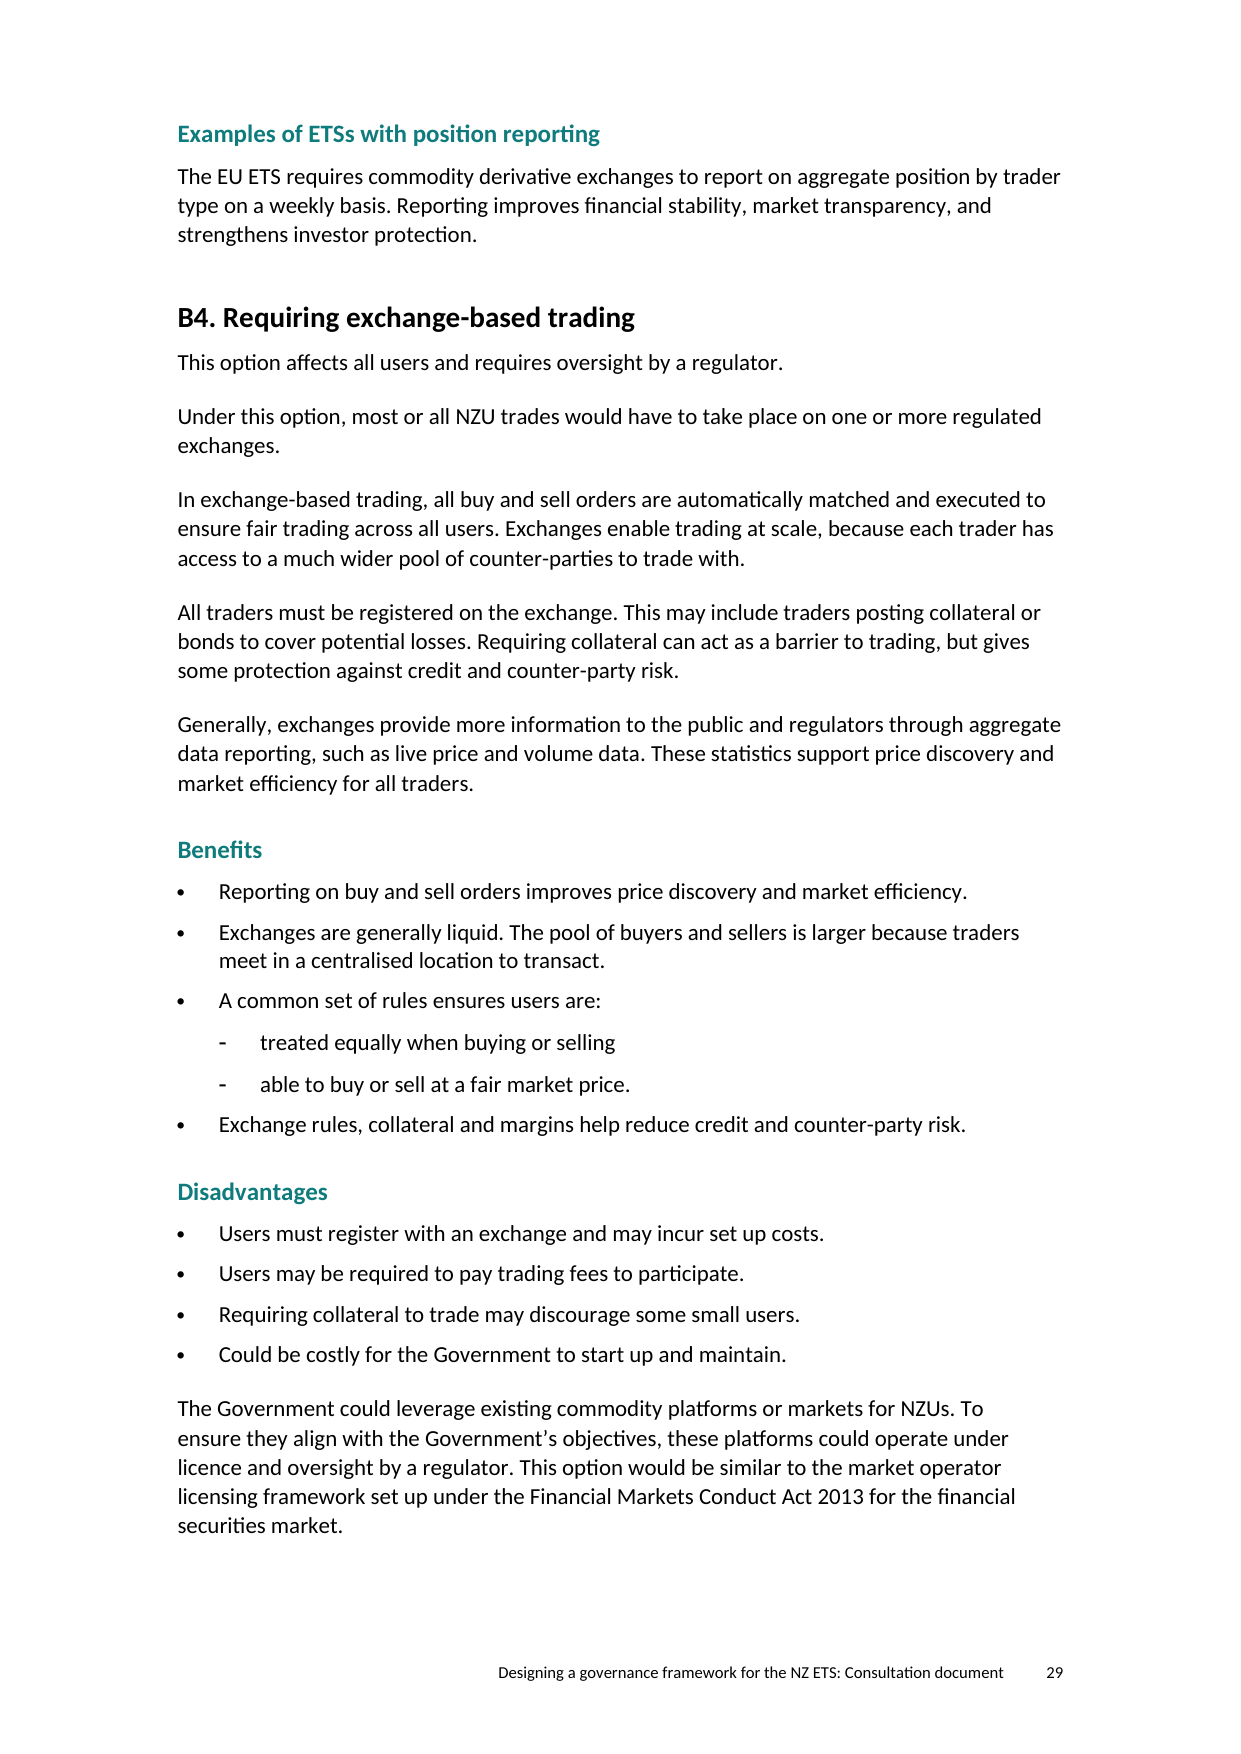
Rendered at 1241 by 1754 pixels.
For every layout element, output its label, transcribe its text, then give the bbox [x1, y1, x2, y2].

text In exchange-based trading, all buy and sell orders are automatically matched and executed to ensure fair trading across all users. Exchanges enable trading at scale, because each trader has access to a much wider pool of counter-parties to trade with. [177, 484, 1063, 572]
text Users must register with an exchange and may incur set up costs. [177, 1219, 1063, 1247]
text Exchange rules, collateral and margins help reduce credit and counter-party risk. [177, 1110, 1063, 1138]
list able to buy or sell at a fair market price. [218, 1068, 1063, 1098]
text Under this option, most or all NZU trades would have to take place on one or more regulated exchanges. [177, 401, 1063, 459]
text Users may be required to pay trading fees to participate. [177, 1259, 1063, 1287]
text Generally, exchanges provide more information to the public and regulators through aggregate data reporting, such as live price and volume data. These statistics support price discovery and market efficiency for all traders. [177, 709, 1063, 797]
subtitle Benefits [177, 834, 1063, 865]
text Exchanges are generally liquid. The pool of buyers and sellers is larger because traders meet in a centralised location to transact. [177, 918, 1063, 974]
subtitle Examples of ETSs with position reporting [177, 118, 1063, 149]
text The EU ETS requires commodity derivative exchanges to report on aggregate position by trader type on a weekly basis. Reporting improves financial stability, market transparency, and strengthens investor protection. [177, 161, 1063, 249]
text Reporting on buy and sell orders improves price discovery and market efficiency. [177, 877, 1063, 905]
text A common set of rules ensures users are: [177, 986, 1063, 1014]
text All traders must be registered on the exchange. This may include traders posting collateral or bonds to cover potential losses. Requiring collateral can act as a barrier to trading, but gives some protection against credit and counter-party risk. [177, 597, 1063, 684]
subtitle Disadvantages [177, 1176, 1063, 1206]
text The Government could leverage existing commodity platforms or markets for NZUs. To ensure they align with the Government’s objectives, these platforms could operate under licence and oversight by a regulator. This option would be similar to the market operator licensing framework set up under the Financial Markets Conduct Act 2013 for the financial securities market. [177, 1393, 1063, 1539]
text Requiring collateral to trade may discourage some small users. [177, 1300, 1063, 1328]
subtitle B4. Requiring exchange-based trading [177, 299, 1063, 334]
list treated equally when buying or selling [218, 1027, 1063, 1056]
text Could be costly for the Government to start up and maintain. [177, 1340, 1063, 1368]
text This option affects all users and requires oversight by a regulator. [177, 347, 1063, 376]
